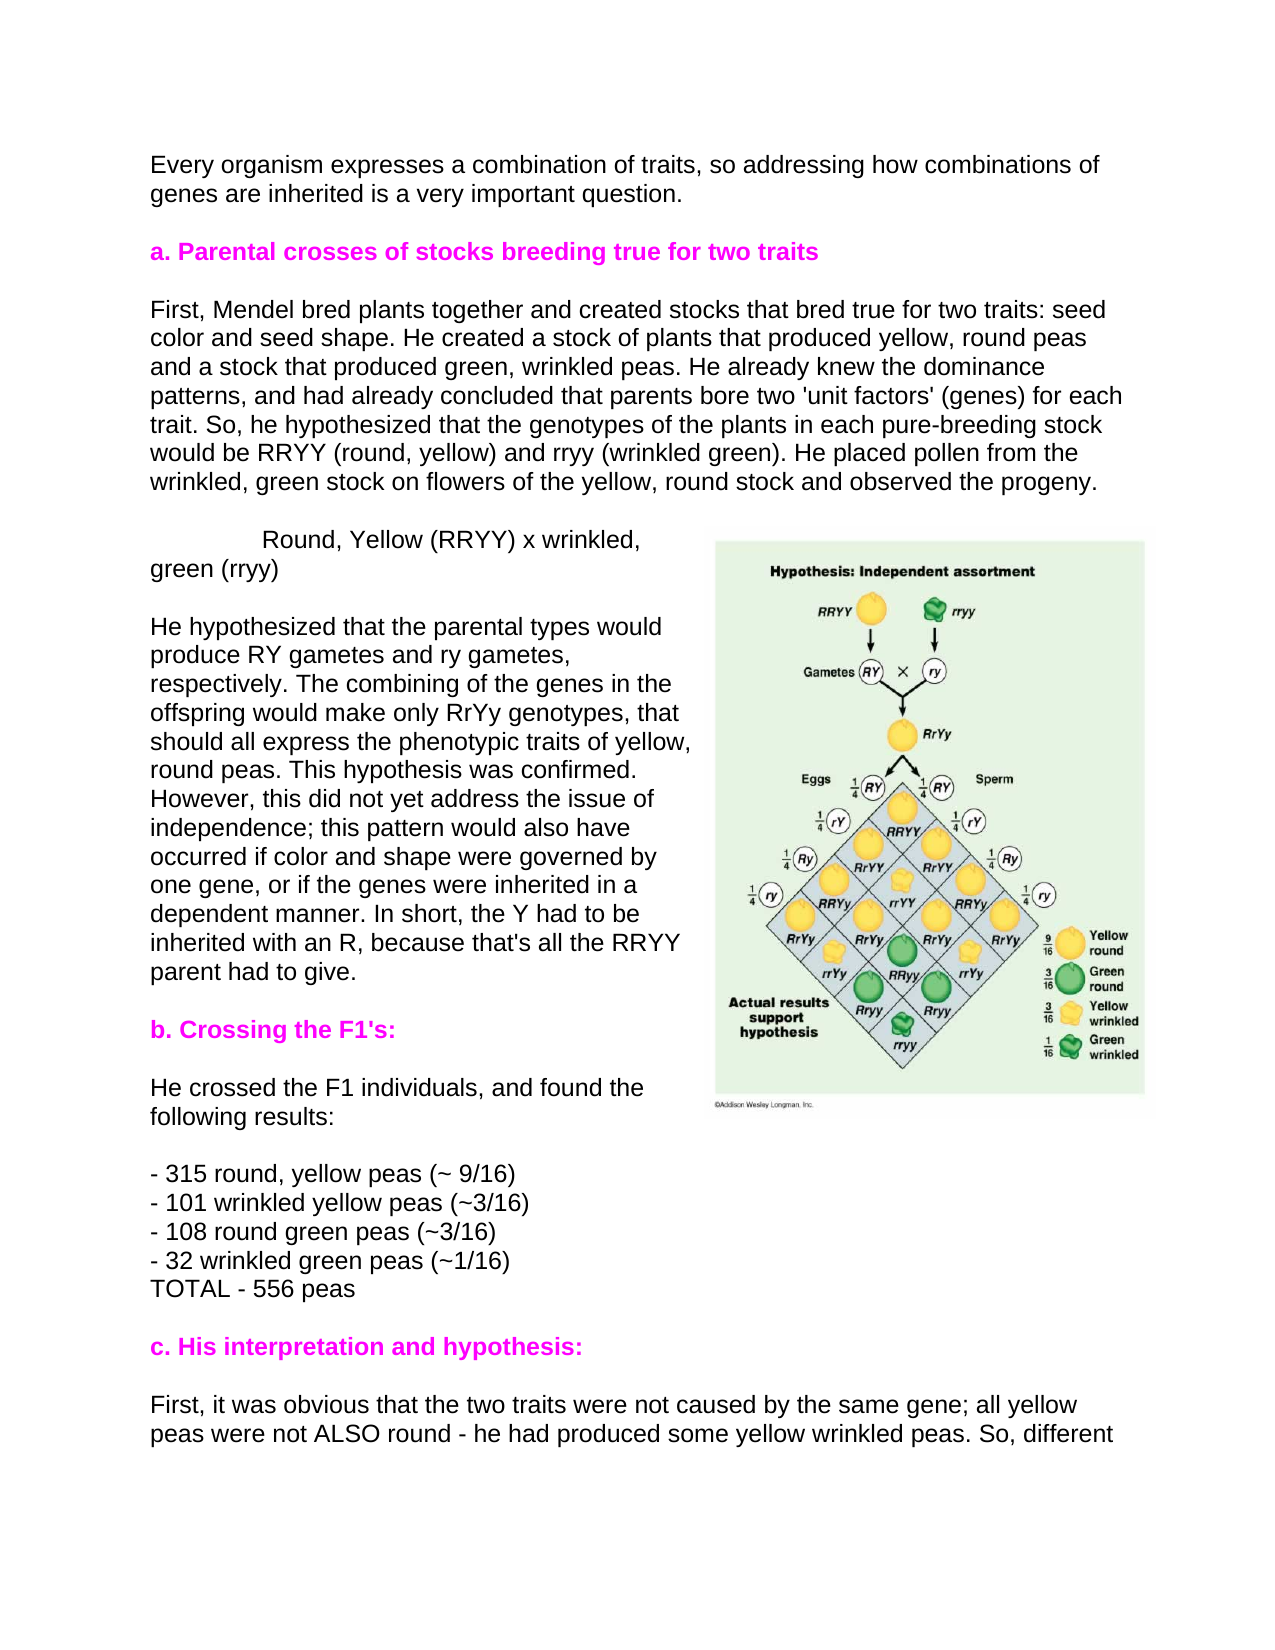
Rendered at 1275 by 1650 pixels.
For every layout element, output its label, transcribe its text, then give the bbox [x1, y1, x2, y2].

text He hypothesized that the parental types would produce RY gametes and ry gametes, respectively. The combining of the genes in the offspring would make only RrYy genotypes, that should all express the phenotypic traits of yellow, round peas. This hypothesis was confirmed. However, this did not yet address the issue of independence; this pattern would also have occurred if color and shape were governed by one gene, or if the genes were inherited in a dependent manner. In short, the Y had to be inherited with an R, because that's all the RRYY parent had to give. [150, 612, 703, 986]
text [150, 1390, 1125, 1448]
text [150, 150, 1125, 207]
text c. His interpretation and hypothesis: [150, 1332, 1125, 1361]
text b. Crossing the F1's: [150, 1015, 703, 1043]
text a. Parental crosses of stocks breeding true for two traits [150, 237, 1125, 265]
text First, Mendel bred plants together and created stocks that bred true for two traits: seed color and seed shape. He created a stock of plants that produced yellow, round peas and a stock that produced green, wrinkled peas. He already knew the dominance patterns, and had already concluded that parents bore two 'unit factors' (genes) for each trait. So, he hypothesized that the genotypes of the plants in each pure-breeding stock would be RRYY (round, yellow) and rryy (wrinkled green). He placed pollen from the wrinkled, green stock on flowers of the yellow, round stock and observed the progeny. [150, 294, 1125, 496]
text He crossed the F1 individuals, and found the following results: [150, 1073, 1125, 1130]
picture [703, 526, 1157, 1119]
text - 315 round, yellow peas (~ 9/16) - 101 wrinkled yellow peas (~3/16) - 108 round green peas (~3/16) - 32 wrinkled green peas (~1/16) TOTAL - 556 peas [150, 1159, 1125, 1303]
text Round, Yellow (RRYY) x wrinkled, green (rryy) [150, 525, 1125, 583]
